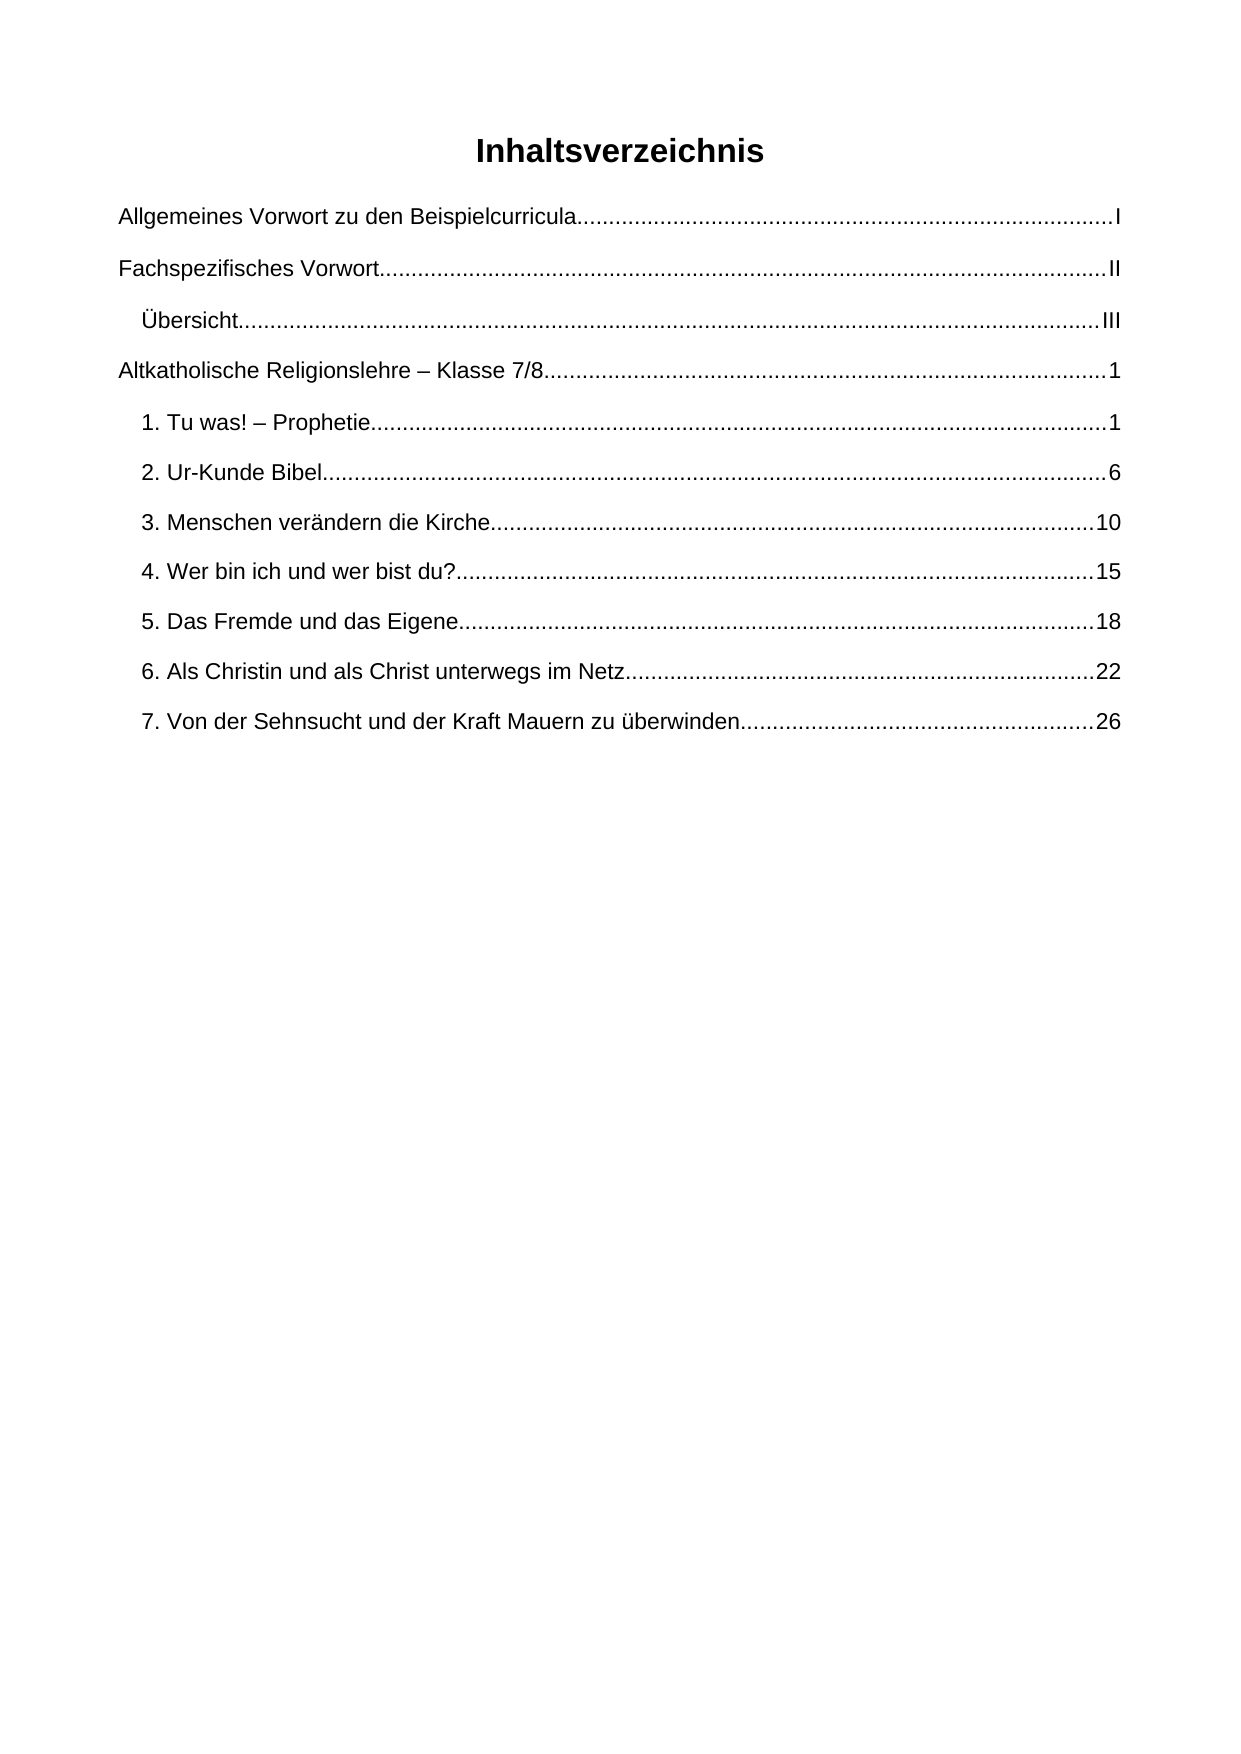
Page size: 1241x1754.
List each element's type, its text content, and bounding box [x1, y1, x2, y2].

text 2. Ur-Kunde Bibel 6 [141, 458, 1122, 485]
text 7. Von der Sehnsucht und der Kraft Mauern zu überwinden 26 [141, 708, 1122, 734]
text Fachspezifisches Vorwort II [118, 255, 1122, 281]
text 6. Als Christin und als Christ unterwegs im Netz 22 [141, 658, 1122, 684]
text Inhaltsverzeichnis [118, 131, 1122, 169]
text 5. Das Fremde und das Eigene 18 [141, 608, 1122, 634]
text Altkatholische Religionslehre – Klasse 7/8 1 [118, 357, 1122, 383]
text 1. Tu was! – Prophetie 1 [141, 409, 1122, 435]
text 4. Wer bin ich und wer bist du? 15 [141, 558, 1122, 585]
text 3. Menschen verändern die Kirche 10 [141, 508, 1122, 535]
text Übersicht III [141, 307, 1122, 333]
text Allgemeines Vorwort zu den Beispielcurricula I [118, 203, 1122, 229]
